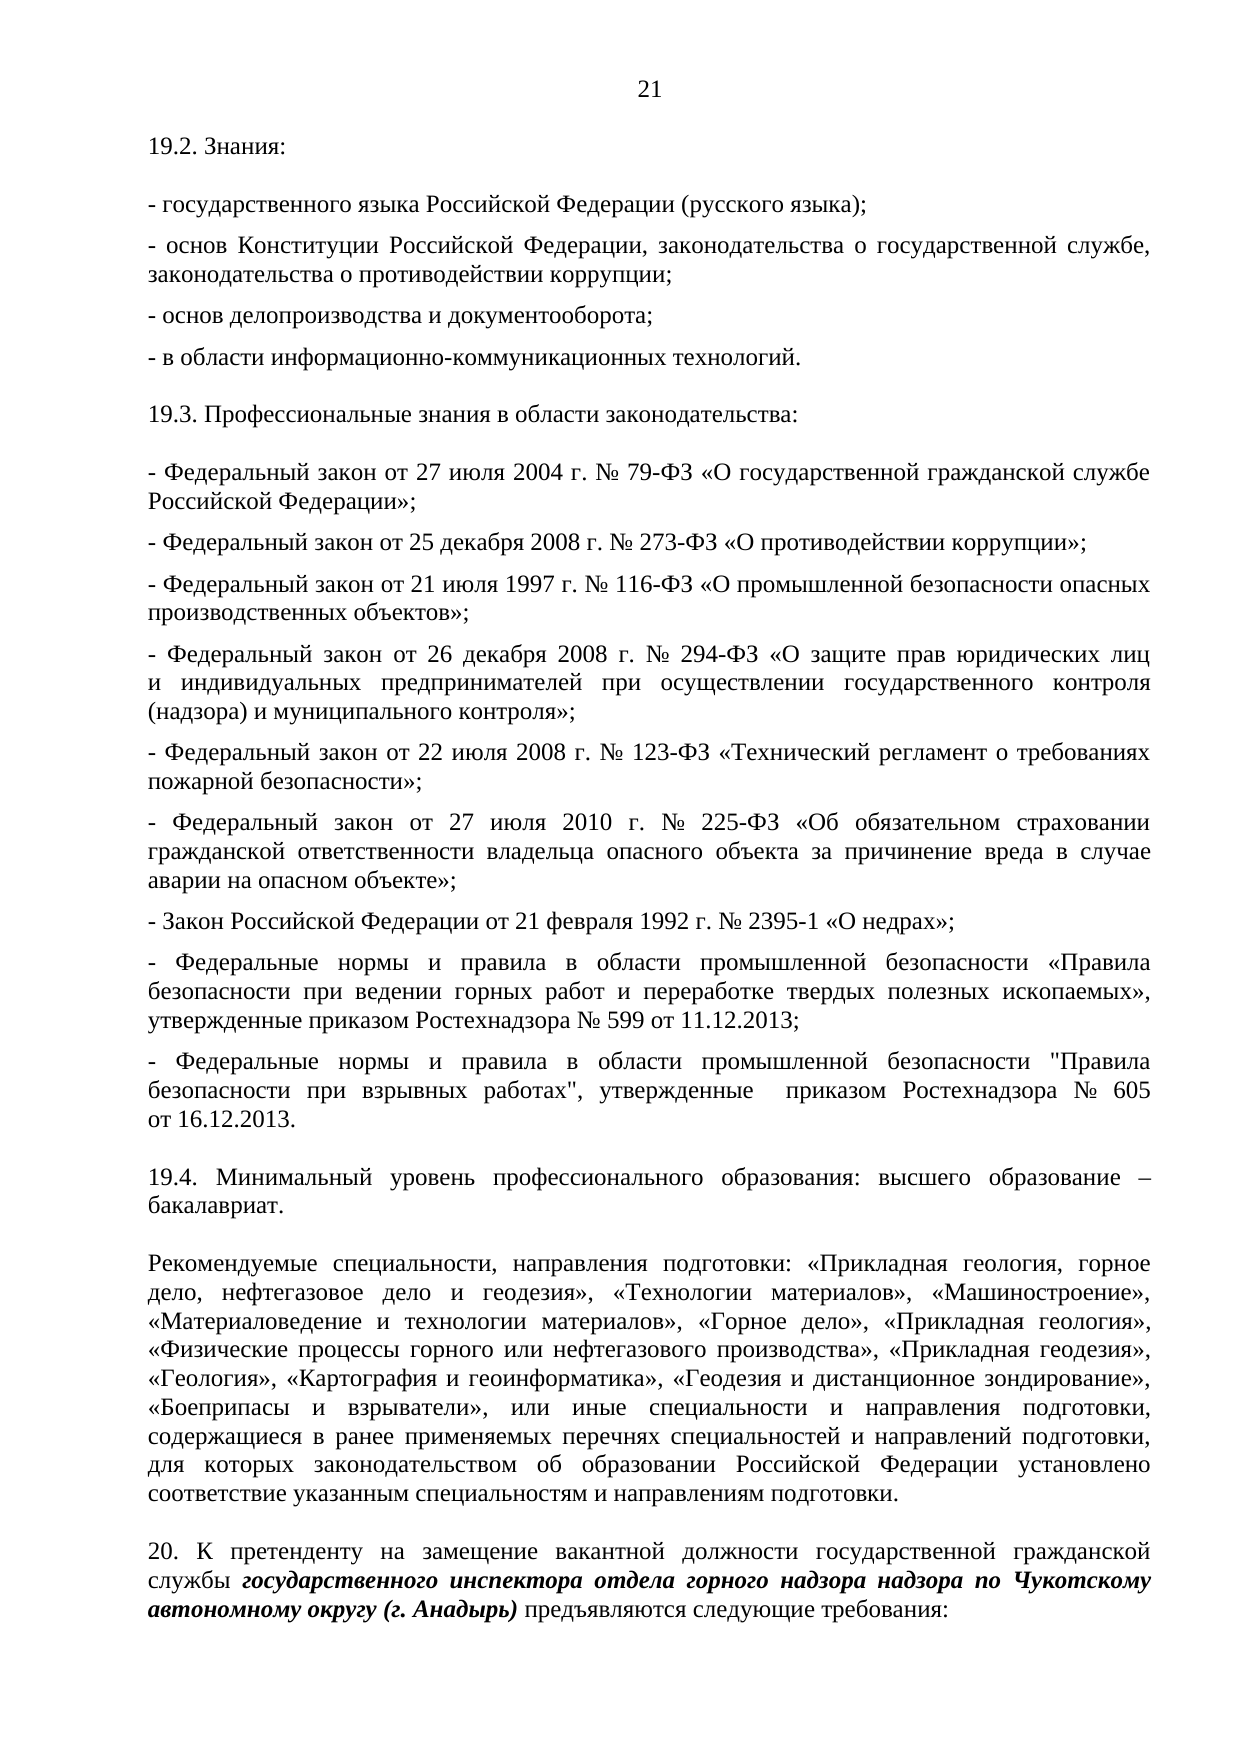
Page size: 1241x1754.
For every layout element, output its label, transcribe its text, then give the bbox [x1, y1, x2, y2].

text - основ делопроизводства и документооборота; [148, 300, 1152, 329]
list - Федеральный закон от 21 июля 1997 г. № 116-ФЗ «О промышленной безопасности опасных производственных объектов»; [148, 569, 1152, 626]
text - Федеральный закон от 27 июля 2010 г. № 225-ФЗ «Об обязательном страховании гражданской ответственности владельца опасного объекта за причинение вреда в случае аварии на опасном объекте»; [148, 807, 1152, 894]
list Рекомендуемые специальности, направления подготовки: «Прикладная геология, горное дело, нефтегазовое дело и геодезия», «Технологии материалов», «Машиностроение», «Материаловедение и технологии материалов», «Горное дело», «Прикладная геология», «Физические процессы горного или нефтегазового производства», «Прикладная геодезия», «Геология», «Картография и геоинформатика», «Геодезия и дистанционное зондирование», «Боеприпасы и взрыватели», или иные специальности и направления подготовки, содержащиеся в ранее применяемых перечнях специальностей и направлений подготовки, для которых законодательством об образовании Российской Федерации установлено соответствие указанным специальностям и направлениям подготовки. [148, 1248, 1152, 1507]
text - государственного языка Российской Федерации (русского языка); [148, 189, 1152, 218]
text 19.2. Знания: [148, 131, 1152, 160]
text 19.3. Профессиональные знания в области законодательства: [148, 399, 1152, 428]
text - Федеральные нормы и правила в области промышленной безопасности "Правила безопасности при взрывных работах", утвержденные приказом Ростехнадзора № 605 от 16.12.2013. [148, 1046, 1152, 1132]
text - в области информационно-коммуникационных технологий. [148, 342, 1152, 370]
text - Федеральный закон от 22 июля 2008 г. № 123-ФЗ «Технический регламент о требованиях пожарной безопасности»; [148, 737, 1152, 795]
text - Федеральный закон от 27 июля 2004 г. № 79-ФЗ «О государственной гражданской службе Российской Федерации»; [148, 457, 1152, 515]
text 20. К претенденту на замещение вакантной должности государственной гражданской службы государственного инспектора отдела горного надзора надзора по Чукотскому автономному округу (г. Анадырь) предъявляются следующие требования: [148, 1536, 1152, 1622]
text - основ Конституции Российской Федерации, законодательства о государственной службе, законодательства о противодействии коррупции; [148, 230, 1152, 288]
text - Федеральные нормы и правила в области промышленной безопасности «Правила безопасности при ведении горных работ и переработке твердых полезных ископаемых», утвержденные приказом Ростехнадзора № 599 от 11.12.2013; [148, 947, 1152, 1034]
text - Федеральный закон от 25 декабря 2008 г. № 273-ФЗ «О противодействии коррупции»; [148, 527, 1152, 556]
text - Закон Российской Федерации от 21 февраля . № 2395-1 «О недрах»; [148, 906, 1152, 935]
text - Федеральный закон от 26 декабря 2008 г. № 294-ФЗ «О защите прав юридических лиц и индивидуальных предпринимателей при осуществлении государственного контроля (надзора) и муниципального контроля»; [148, 639, 1152, 725]
text 19.4. Минимальный уровень профессионального образования: высшего образование – бакалавриат. [148, 1162, 1152, 1219]
